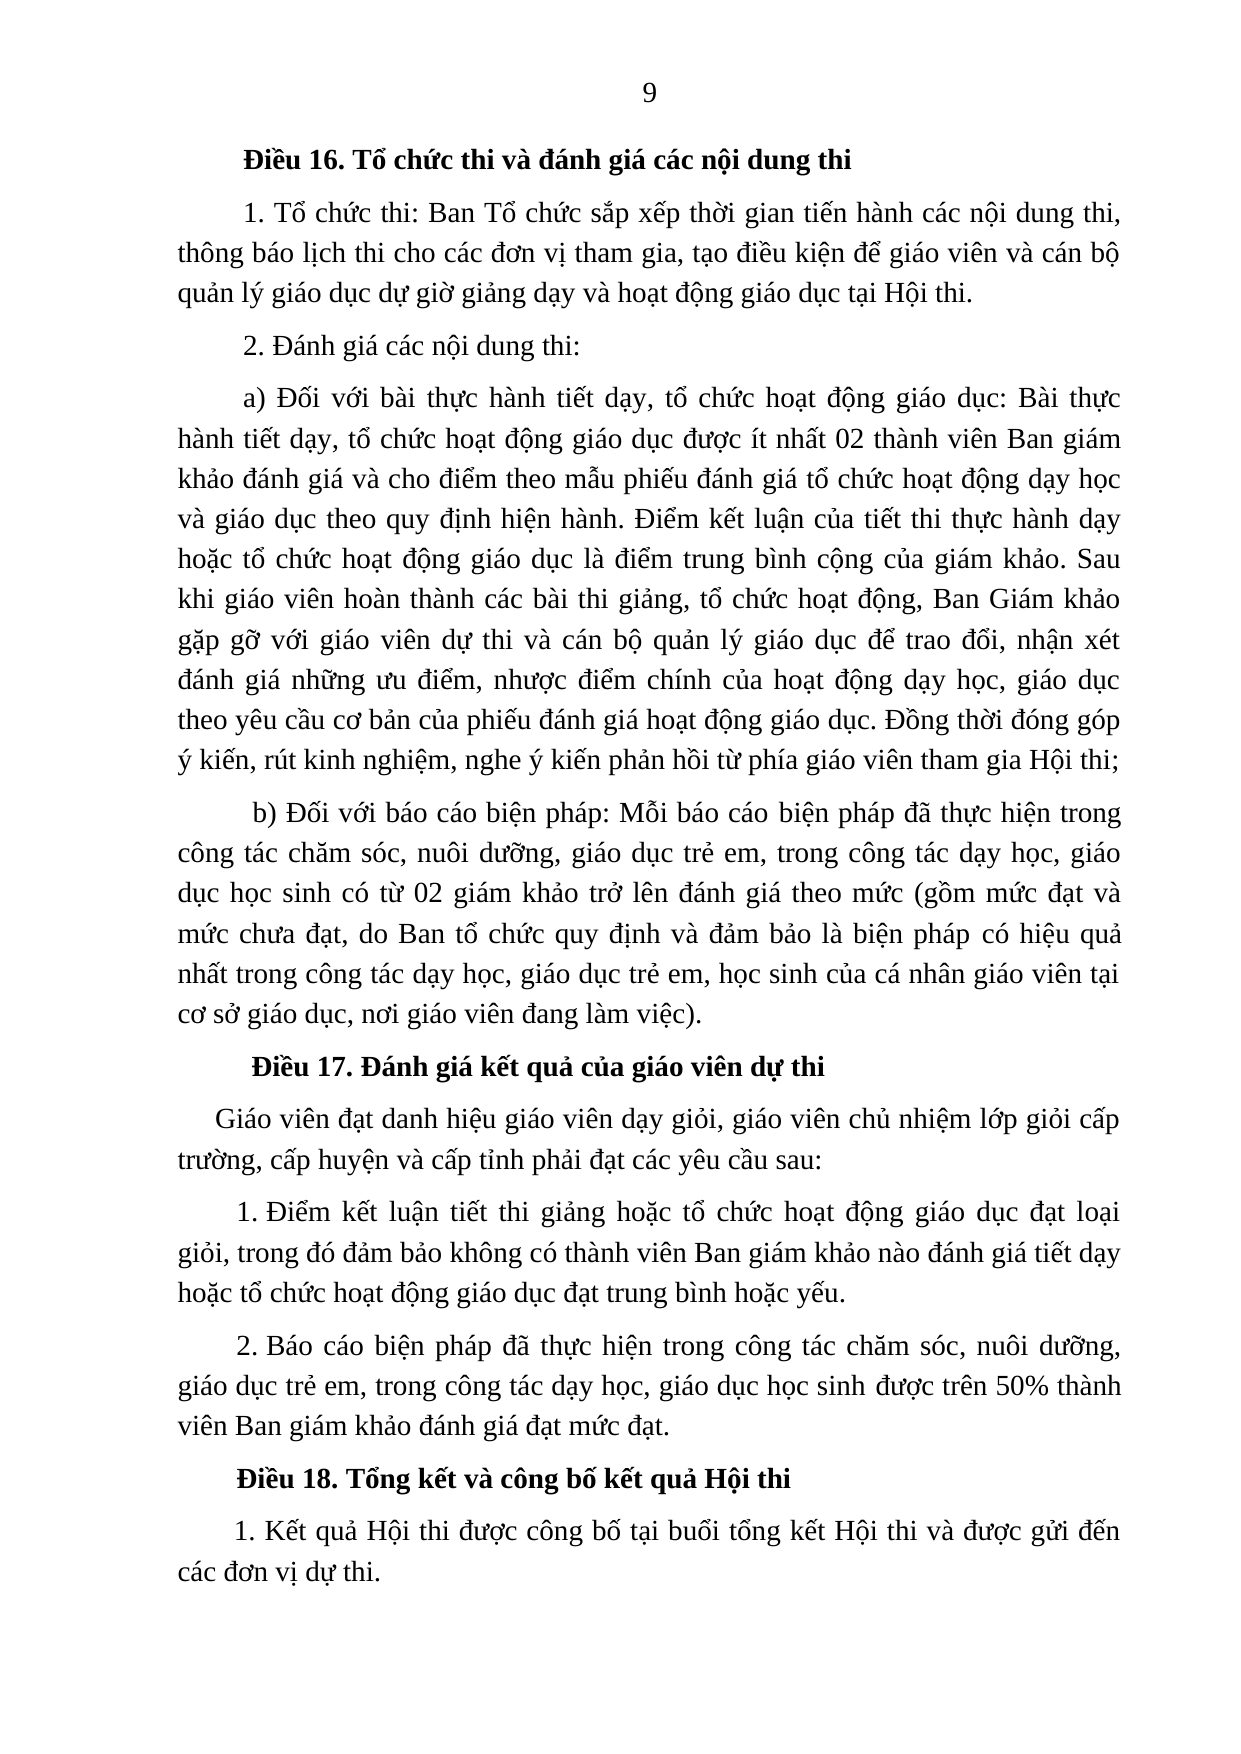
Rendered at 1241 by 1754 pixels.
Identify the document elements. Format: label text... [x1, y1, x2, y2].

text Điều 18. Tổng kết và công bố kết quả Hội thi [222, 1461, 1122, 1494]
text Điều 17. Đánh giá kết quả của giáo viên dự thi [177, 1049, 1122, 1082]
text 1. Kết quả Hội thi được công bố tại buổi tổng kết Hội thi và được gửi đến các đơn vị dự thi. [177, 1513, 1122, 1587]
text 1. Tổ chức thi: Ban Tổ chức sắp xếp thời gian tiến hành các nội dung thi, thông báo lịch thi cho các đơn vị tham gia, tạo điều kiện để giáo viên và cán bộ quản lý giáo dục dự giờ giảng dạy và hoạt động giáo dục tại Hội thi. [177, 195, 1122, 309]
text a) Đối với bài thực hành tiết dạy, tổ chức hoạt động giáo dục: Bài thực hành tiết dạy, tổ chức hoạt động giáo dục được ít nhất 02 thành viên Ban giám khảo đánh giá và cho điểm theo mẫu phiếu đánh giá tổ chức hoạt động dạy học và giáo dục theo quy định hiện hành. Điểm kết luận của tiết thi thực hành dạy hoặc tổ chức hoạt động giáo dục là điểm trung bình cộng của giám khảo. Sau khi giáo viên hoàn thành các bài thi giảng, tổ chức hoạt động, Ban Giám khảo gặp gỡ với giáo viên dự thi và cán bộ quản lý giáo dục để trao đổi, nhận xét đánh giá những ưu điểm, nhược điểm chính của hoạt động dạy học, giáo dục theo yêu cầu cơ bản của phiếu đánh giá hoạt động giáo dục. Đồng thời đóng góp ý kiến, rút kinh nghiệm, nghe ý kiến phản hồi từ phía giáo viên tham gia Hội thi; [177, 381, 1122, 776]
list Báo cáo biện pháp đã thực hiện trong công tác chăm sóc, nuôi dưỡng, giáo dục trẻ em, trong công tác dạy học, giáo dục học sinh được trên 50% thành viên Ban giám khảo đánh giá đạt mức đạt. [177, 1328, 1122, 1442]
text Điều 16. Tổ chức thi và đánh giá các nội dung thi [177, 142, 1122, 176]
list Điểm kết luận tiết thi giảng hoặc tổ chức hoạt động giáo dục đạt loại giỏi, trong đó đảm bảo không có thành viên Ban giám khảo nào đánh giá tiết dạy hoặc tổ chức hoạt động giáo dục đạt trung bình hoặc yếu. [177, 1194, 1122, 1308]
text Giáo viên đạt danh hiệu giáo viên dạy giỏi, giáo viên chủ nhiệm lớp giỏi cấp trường, cấp huyện và cấp tỉnh phải đạt các yêu cầu sau: [177, 1102, 1122, 1175]
text b) Đối với báo cáo biện pháp: Mỗi báo cáo biện pháp đã thực hiện trong công tác chăm sóc, nuôi dưỡng, giáo dục trẻ em, trong công tác dạy học, giáo dục học sinh có từ 02 giám khảo trở lên đánh giá theo mức (gồm mức đạt và mức chưa đạt, do Ban tổ chức quy định và đảm bảo là biện pháp có hiệu quả nhất trong công tác dạy học, giáo dục trẻ em, học sinh của cá nhân giáo viên tại cơ sở giáo dục, nơi giáo viên đang làm việc). [177, 795, 1122, 1030]
text 2. Đánh giá các nội dung thi: [177, 328, 1122, 361]
